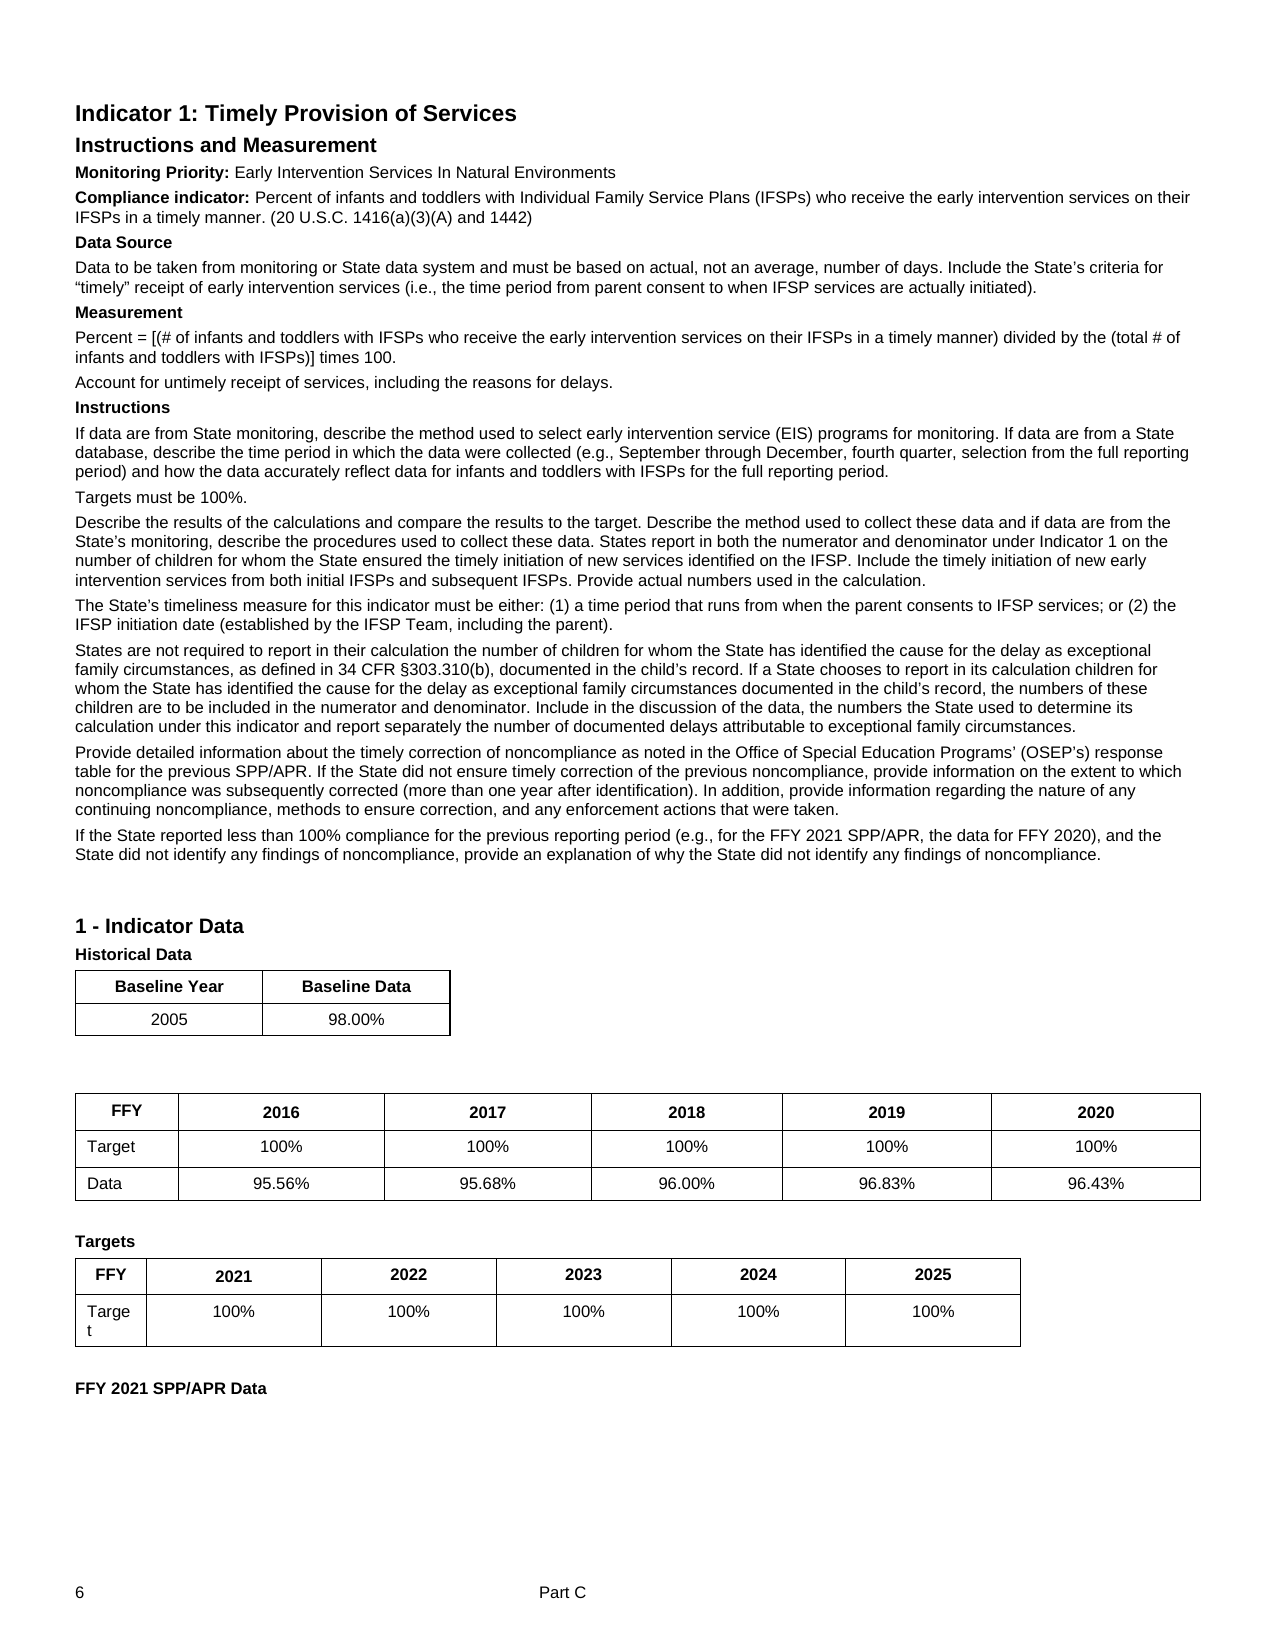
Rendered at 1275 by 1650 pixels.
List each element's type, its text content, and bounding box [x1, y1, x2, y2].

table_cell 95.68% [385, 1168, 591, 1199]
text If data are from State monitoring, describe the method used to select early intervention service (EIS) programs for monitoring. If data are from a State database, describe the time period in which the data were collected (e.g., September through December, fourth quarter, selection from the full reporting period) and how the data accurately reflect data for infants and toddlers with IFSPs for the full reporting period. [75, 424, 1200, 481]
text Targets must be 100%. [75, 487, 1200, 507]
text If the State reported less than 100% compliance for the previous reporting period (e.g., for the FFY 2021 SPP/APR, the data for FFY 2020), and the State did not identify any findings of noncompliance, provide an explanation of why the State did not identify any findings of noncompliance. [75, 825, 1200, 864]
table_cell 100% [385, 1131, 591, 1167]
text Provide detailed information about the timely correction of noncompliance as noted in the Office of Special Education Programs’ (OSEP’s) response table for the previous SPP/APR. If the State did not ensure timely correction of the previous noncompliance, provide information on the extent to which noncompliance was subsequently corrected (more than one year after identification). In addition, provide information regarding the nature of any continuing noncompliance, methods to ensure correction, and any enforcement actions that were taken. [75, 742, 1200, 819]
text Compliance indicator: Percent of infants and toddlers with Individual Family Service Plans (IFSPs) who receive the early intervention services on their IFSPs in a timely manner. (20 U.S.C. 1416(a)(3)(A) and 1442) [75, 188, 1200, 227]
subtitle Indicator 1: Timely Provision of Services [75, 100, 1200, 126]
table_header 2019 [783, 1094, 991, 1130]
table_cell 100% [783, 1131, 991, 1167]
table_cell 95.56% [179, 1168, 384, 1199]
text Instructions [75, 398, 1200, 417]
table_cell 100% [179, 1131, 384, 1167]
text Percent = [(# of infants and toddlers with IFSPs who receive the early intervention services on their IFSPs in a timely manner) divided by the (total # of infants and toddlers with IFSPs)] times 100. [75, 328, 1200, 367]
table_cell 100% [846, 1295, 1020, 1346]
table_cell 96.43% [992, 1168, 1200, 1199]
table_cell 2005 [76, 1004, 262, 1035]
text FFY 2021 SPP/APR Data [75, 1379, 1200, 1398]
table_header 2024 [672, 1259, 845, 1294]
text States are not required to report in their calculation the number of children for whom the State has identified the cause for the delay as exceptional family circumstances, as defined in 34 CFR §303.310(b), documented in the child’s record. If a State chooses to report in its calculation children for whom the State has identified the cause for the delay as exceptional family circumstances documented in the child’s record, the numbers of these children are to be included in the numerator and denominator. Include in the discussion of the data, the numbers the State used to determine its calculation under this indicator and report separately the number of documented delays attributable to exceptional family circumstances. [75, 640, 1200, 736]
text Data to be taken from monitoring or State data system and must be based on actual, not an average, number of days. Include the State’s criteria for “timely” receipt of early intervention services (i.e., the time period from parent consent to when IFSP services are actually initiated). [75, 258, 1200, 297]
table_header 2020 [992, 1094, 1200, 1130]
table_header 2017 [385, 1094, 591, 1130]
table_header 2016 [179, 1094, 384, 1130]
table_cell 96.83% [783, 1168, 991, 1199]
text Targets [75, 1232, 1200, 1251]
table_cell 100% [672, 1295, 845, 1346]
table_cell 100% [147, 1295, 321, 1346]
table_cell 98.00% [263, 1004, 449, 1035]
table_cell 100% [592, 1131, 782, 1167]
table_cell 100% [992, 1131, 1200, 1167]
table_header 2025 [846, 1259, 1020, 1294]
table_header 2021 [147, 1259, 321, 1294]
text Data Source [75, 233, 1200, 252]
table_cell Target [76, 1295, 146, 1346]
text Instructions and Measurement [75, 133, 1200, 157]
text Account for untimely receipt of services, including the reasons for delays. [75, 373, 1200, 392]
table_cell 100% [497, 1295, 671, 1346]
table_header Baseline Data [263, 971, 449, 1002]
table_cell Data [76, 1168, 178, 1199]
text Describe the results of the calculations and compare the results to the target. Describe the method used to collect these data and if data are from the State’s monitoring, describe the procedures used to collect these data. States report in both the numerator and denominator under Indicator 1 on the number of children for whom the State ensured the timely initiation of new services identified on the IFSP. Include the timely initiation of new early intervention services from both initial IFSPs and subsequent IFSPs. Provide actual numbers used in the calculation. [75, 513, 1200, 589]
table_header FFY [76, 1094, 178, 1130]
table_cell 96.00% [592, 1168, 782, 1199]
table_header 2018 [592, 1094, 782, 1130]
text Measurement [75, 303, 1200, 322]
text Historical Data [75, 944, 1200, 963]
table_header FFY [76, 1259, 146, 1294]
table_header 2022 [322, 1259, 496, 1294]
table_header Baseline Year [76, 971, 262, 1002]
text The State’s timeliness measure for this indicator must be either: (1) a time period that runs from when the parent consents to IFSP services; or (2) the IFSP initiation date (established by the IFSP Team, including the parent). [75, 596, 1200, 634]
table_cell 100% [322, 1295, 496, 1346]
table_header 2023 [497, 1259, 671, 1294]
table_cell Target [76, 1131, 178, 1167]
subtitle 1 - Indicator Data [75, 914, 1200, 938]
text Monitoring Priority: Early Intervention Services In Natural Environments [75, 163, 1200, 182]
